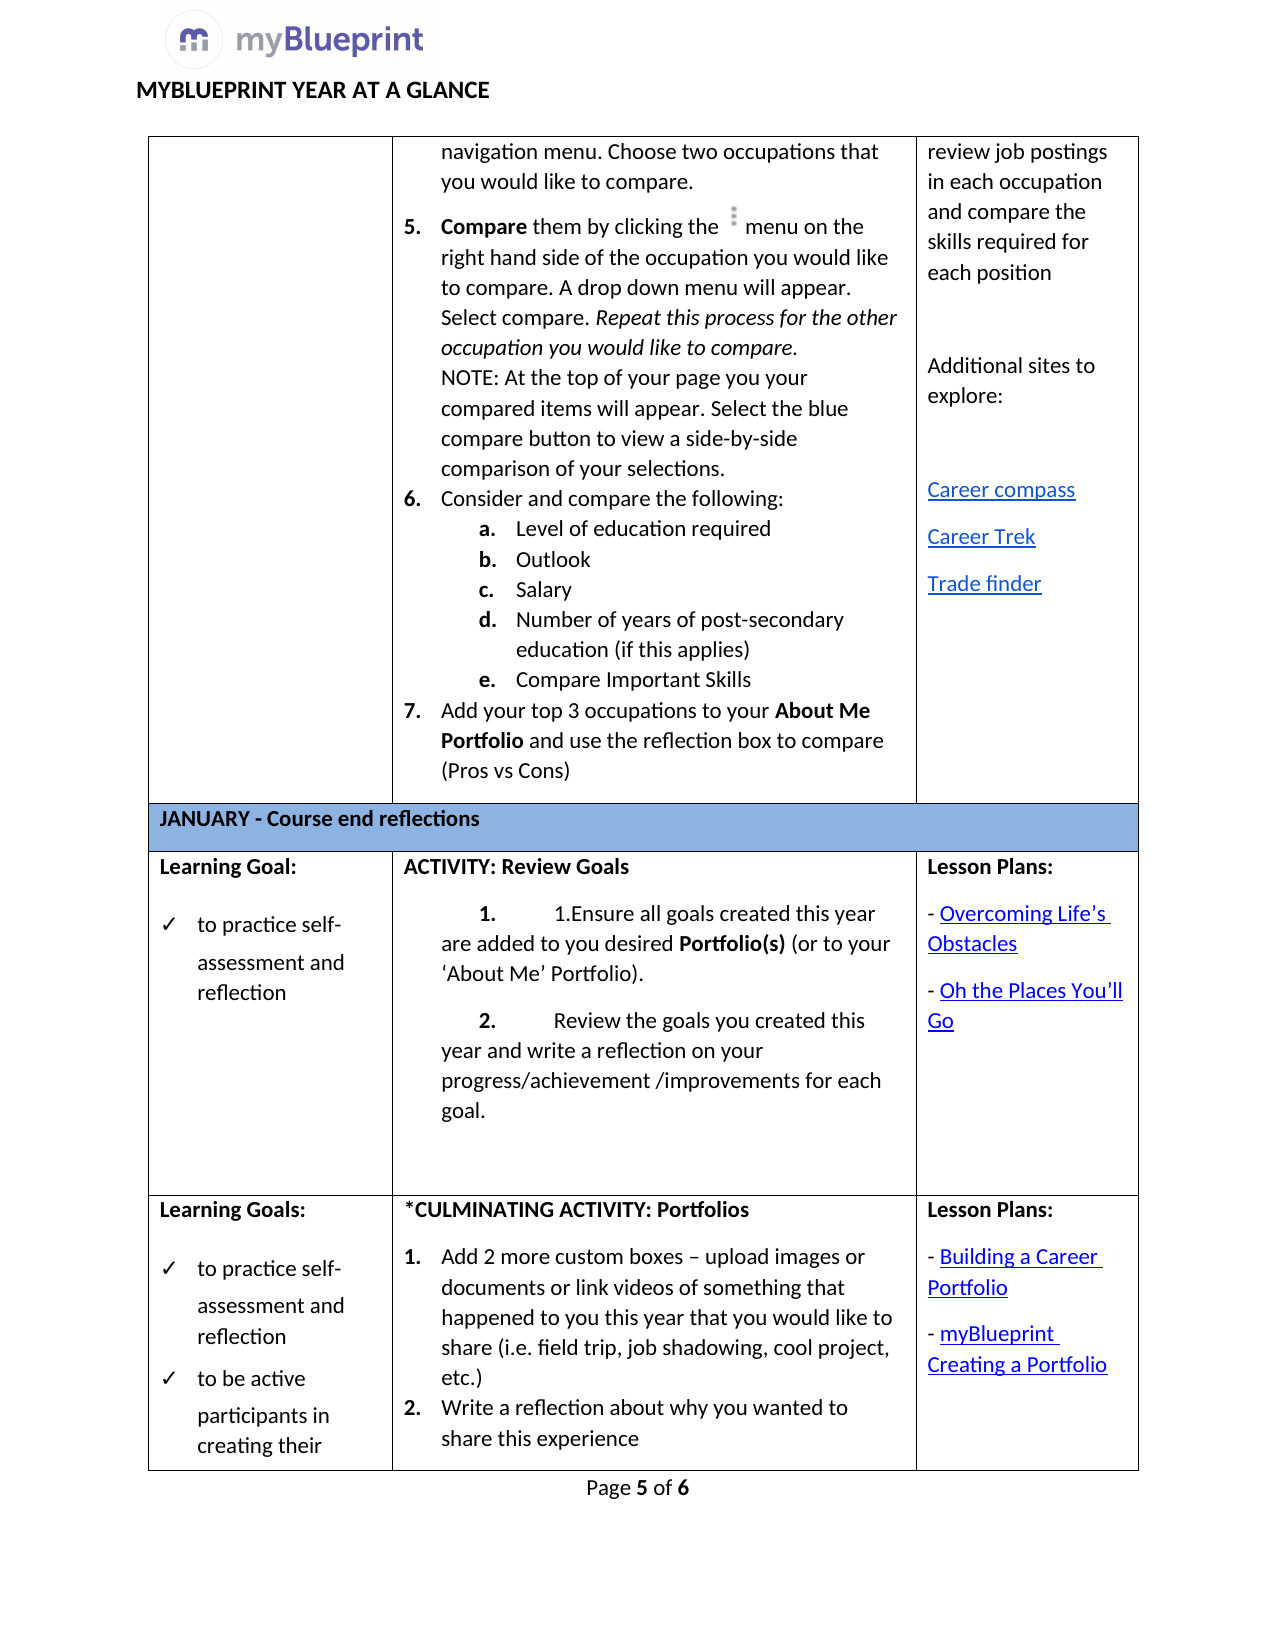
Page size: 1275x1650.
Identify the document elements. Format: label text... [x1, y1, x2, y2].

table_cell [393, 1196, 916, 1470]
table_cell Lesson Plans: - Overcoming Life’s Obstacles - Oh the Places You’ll Go [917, 852, 1138, 1194]
picture [154, 0, 435, 80]
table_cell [149, 1196, 392, 1470]
table_cell JANUARY - Course end reflections [149, 804, 1138, 851]
table_cell Learning Goal: to practice self-assessment and reflection [149, 852, 392, 1194]
table_cell ACTIVITY: Review Goals 1.Ensure all goals created this year are added to you desired Portfolio(s) (or to your ‘About Me’ Portfolio). Review the goals you created this year and write a reflection on your progress/achievement /improvements for each goal. [393, 852, 916, 1194]
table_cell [393, 137, 916, 803]
picture [724, 197, 745, 235]
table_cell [149, 137, 392, 803]
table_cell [917, 137, 1138, 803]
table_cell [917, 1196, 1138, 1470]
